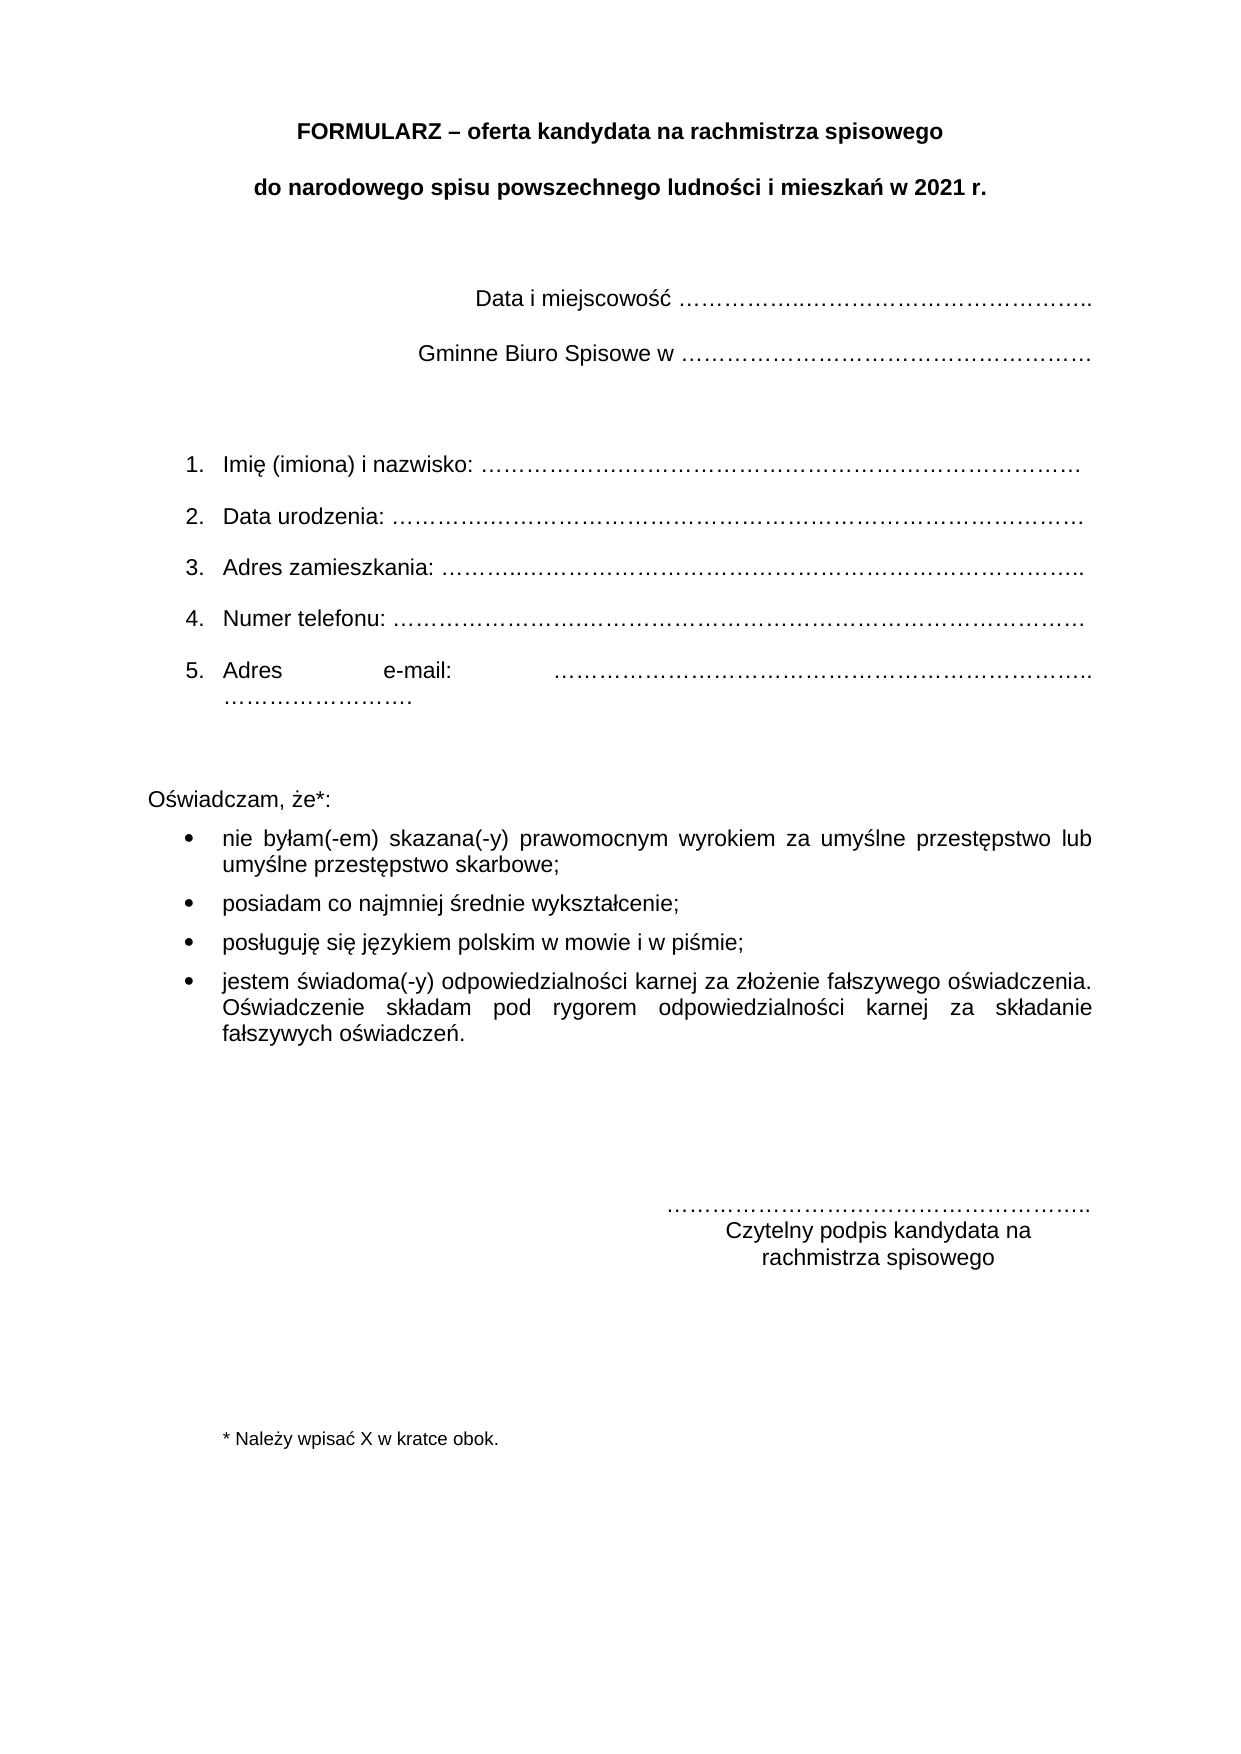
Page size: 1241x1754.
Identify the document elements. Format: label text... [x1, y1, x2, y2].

list Adres e-mail: ……………………………………………………………..……………………. [185, 657, 1093, 709]
list Adres zamieszkania: ………..……………………………………………………………….. [185, 554, 1093, 580]
list Numer telefonu: …………………….………………………………………………………… [185, 605, 1093, 632]
text Gminne Biuro Spisowe w ……………………………………………… [148, 340, 1093, 367]
text ……………………………………………….. [664, 1191, 1093, 1217]
list Data urodzenia: ………….…………………………………………………………………… [185, 503, 1093, 529]
text Oświadczam, że*: [148, 786, 1093, 812]
text Data i miejscowość ……………..……………………………….. [148, 285, 1093, 311]
text Czytelny podpis kandydata na rachmistrza spisowego [664, 1217, 1093, 1270]
text FORMULARZ – oferta kandydata na rachmistrza spisowego [148, 118, 1093, 144]
list Imię (imiona) i nazwisko: ……………….…………………………………………………… [185, 451, 1093, 478]
list nie byłam(-em) skazana(-y) prawomocnym wyrokiem za umyślne przestępstwo lub umyślne przestępstwo skarbowe; [185, 825, 1093, 877]
text do narodowego spisu powszechnego ludności i mieszkań w 2021 r. [148, 174, 1093, 200]
list * Należy wpisać X w kratce obok. [223, 1428, 1093, 1450]
list posiadam co najmniej średnie wykształcenie; [185, 890, 1093, 916]
list posługuję się językiem polskim w mowie i w piśmie; [185, 929, 1093, 955]
list jestem świadoma(-y) odpowiedzialności karnej za złożenie fałszywego oświadczenia. Oświadczenie składam pod rygorem odpowiedzialności karnej za składanie fałszywych oświadczeń. [185, 968, 1093, 1047]
